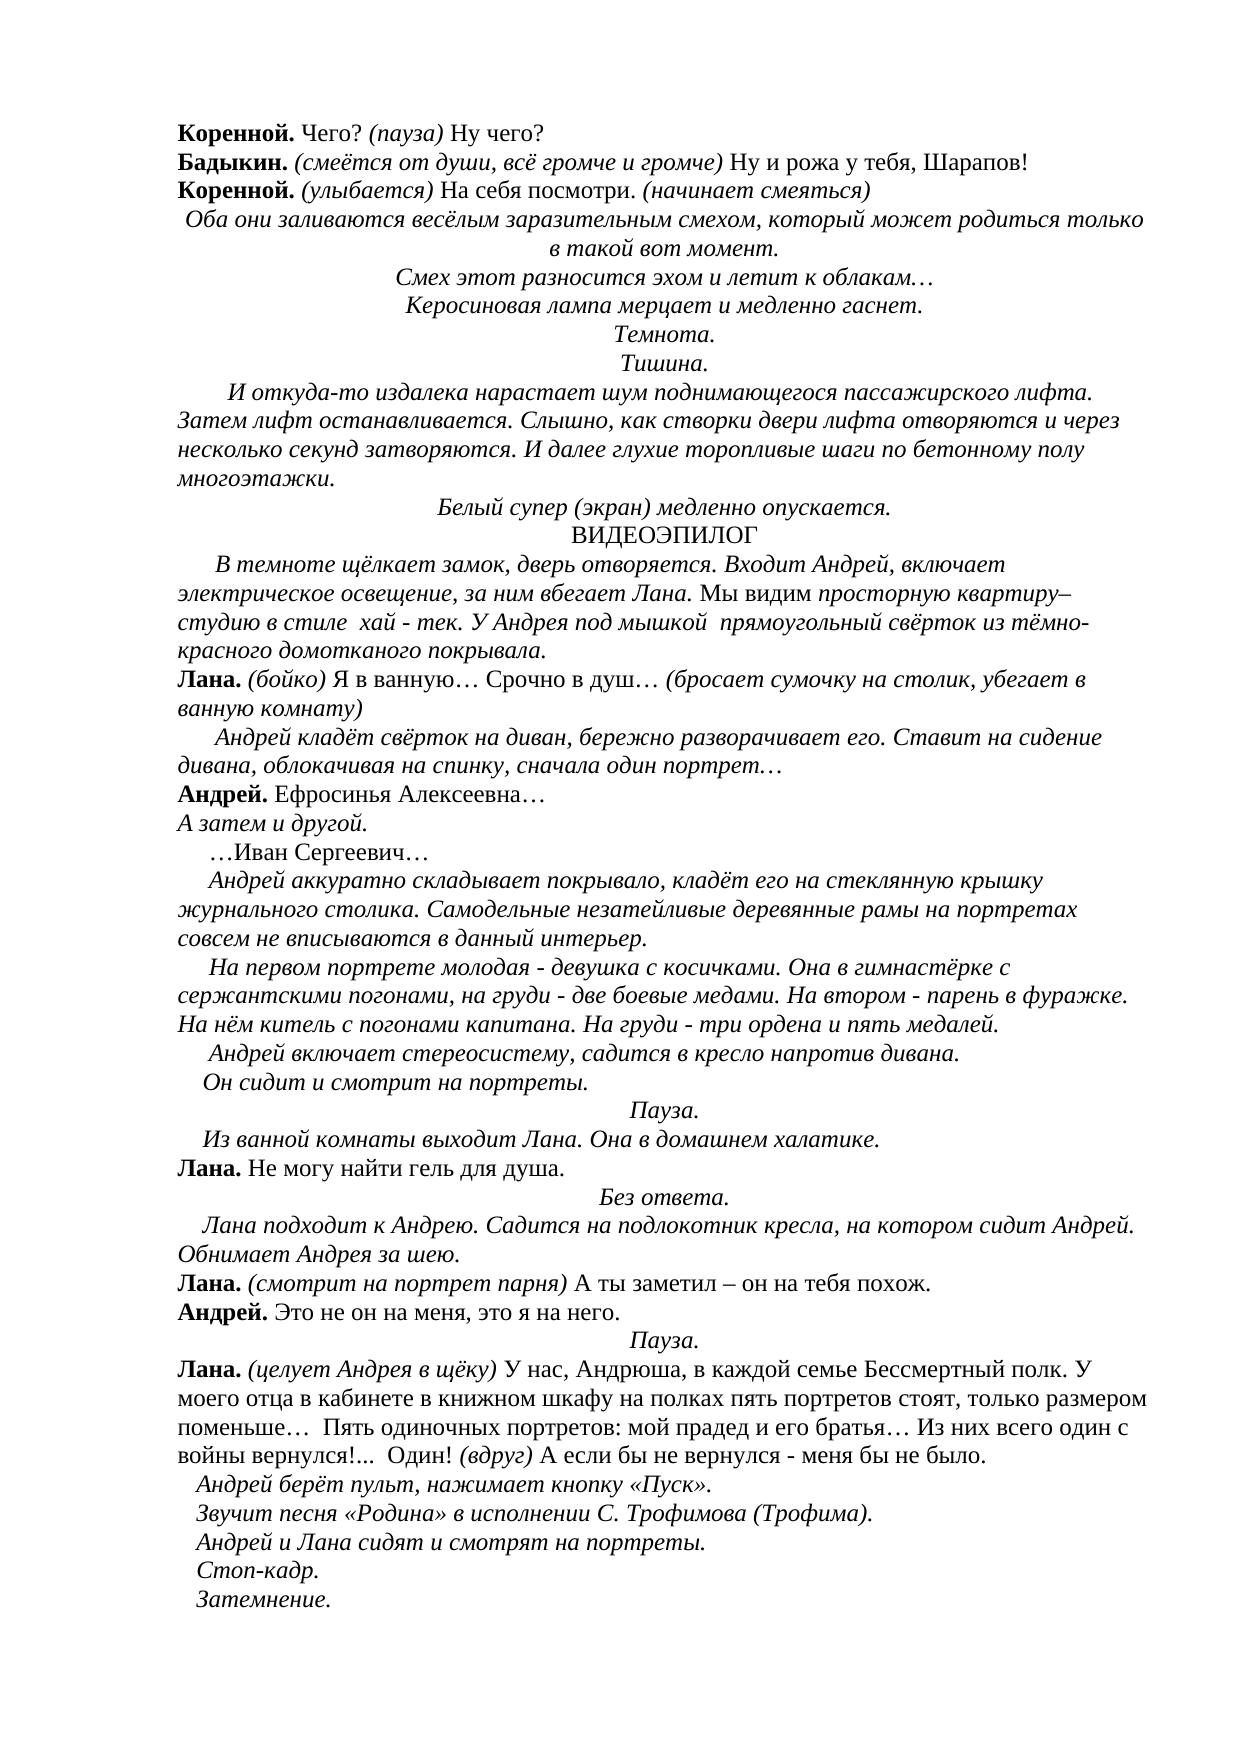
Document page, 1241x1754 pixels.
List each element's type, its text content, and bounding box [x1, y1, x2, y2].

text ВИДЕОЭПИЛОГ [177, 521, 1152, 549]
text Андрей кладёт свёрток на диван, бережно разворачивает его. Ставит на сидение дивана, облокачивая на спинку, сначала один портрет… [177, 722, 1152, 779]
text Он сидит и смотрит на портреты. [177, 1067, 1152, 1096]
text Андрей. Ефросинья Алексеевна… [177, 779, 1152, 808]
text Бадыкин. (смеётся от души, всё громче и громче) Ну и рожа у тебя, Шарапов! [177, 147, 1152, 176]
text Пауза. [177, 1326, 1152, 1354]
text Коренной. (улыбается) На себя посмотри. (начинает смеяться) [177, 176, 1152, 204]
text Андрей и Лана сидят и смотрят на портреты. [177, 1527, 1152, 1556]
text И откуда-то издалека нарастает шум поднимающегося пассажирского лифта. Затем лифт останавливается. Слышно, как створки двери лифта отворяются и через несколько секунд затворяются. И далее глухие торопливые шаги по бетонному полу многоэтажки. [177, 377, 1152, 492]
text Андрей аккуратно складывает покрывало, кладёт его на стеклянную крышку журнального столика. Самодельные незатейливые деревянные рамы на портретах совсем не вписываются в данный интерьер. [177, 866, 1152, 952]
text Темнота. [177, 319, 1152, 348]
text Затемнение. [177, 1584, 1152, 1613]
text На первом портрете молодая - девушка с косичками. Она в гимнастёрке с сержантскими погонами, на груди - две боевые медами. На втором - парень в фуражке. На нём китель с погонами капитана. На груди - три ордена и пять медалей. [177, 952, 1152, 1038]
text Андрей включает стереосистему, садится в кресло напротив дивана. [177, 1038, 1152, 1067]
text Без ответа. [177, 1182, 1152, 1211]
text Смех этот разносится эхом и летит к облакам… [177, 262, 1152, 291]
text …Иван Сергеевич… [177, 837, 1152, 866]
text Андрей берёт пульт, нажимает кнопку «Пуск». [177, 1469, 1152, 1498]
text Оба они заливаются весёлым заразительным смехом, который может родиться только в такой вот момент. [177, 204, 1152, 262]
text Пауза. [177, 1096, 1152, 1124]
text Коренной. Чего? (пауза) Ну чего? [177, 118, 1152, 147]
text Лана. (целует Андрея в щёку) У нас, Андрюша, в каждой семье Бессмертный полк. У моего отца в кабинете в книжном шкафу на полках пять портретов стоят, только размером поменьше… Пять одиночных портретов: мой прадед и его братья… Из них всего один с войны вернулся!... Один! (вдруг) А если бы не вернулся - меня бы не было. [177, 1354, 1152, 1469]
text Из ванной комнаты выходит Лана. Она в домашнем халатике. [177, 1124, 1152, 1153]
text Лана. Не могу найти гель для душа. [177, 1153, 1152, 1182]
text Андрей. Это не он на меня, это я на него. [177, 1297, 1152, 1326]
text Тишина. [177, 348, 1152, 377]
text Стоп-кадр. [177, 1556, 1152, 1584]
text Лана подходит к Андрею. Садится на подлокотник кресла, на котором сидит Андрей. Обнимает Андрея за шею. [177, 1211, 1152, 1268]
text Керосиновая лампа мерцает и медленно гаснет. [177, 291, 1152, 319]
text А затем и другой. [177, 808, 1152, 837]
text Лана. (смотрит на портрет парня) А ты заметил – он на тебя похож. [177, 1268, 1152, 1297]
text Белый супер (экран) медленно опускается. [177, 492, 1152, 521]
text Звучит песня «Родина» в исполнении С. Трофимова (Трофима). [177, 1498, 1152, 1527]
text Лана. (бойко) Я в ванную… Срочно в душ… (бросает сумочку на столик, убегает в ванную комнату) [177, 664, 1152, 722]
text В темноте щёлкает замок, дверь отворяется. Входит Андрей, включает электрическое освещение, за ним вбегает Лана. Мы видим просторную квартиру– студию в стиле хай - тек. У Андрея под мышкой прямоугольный свёрток из тёмно-красного домотканого покрывала. [177, 549, 1152, 664]
